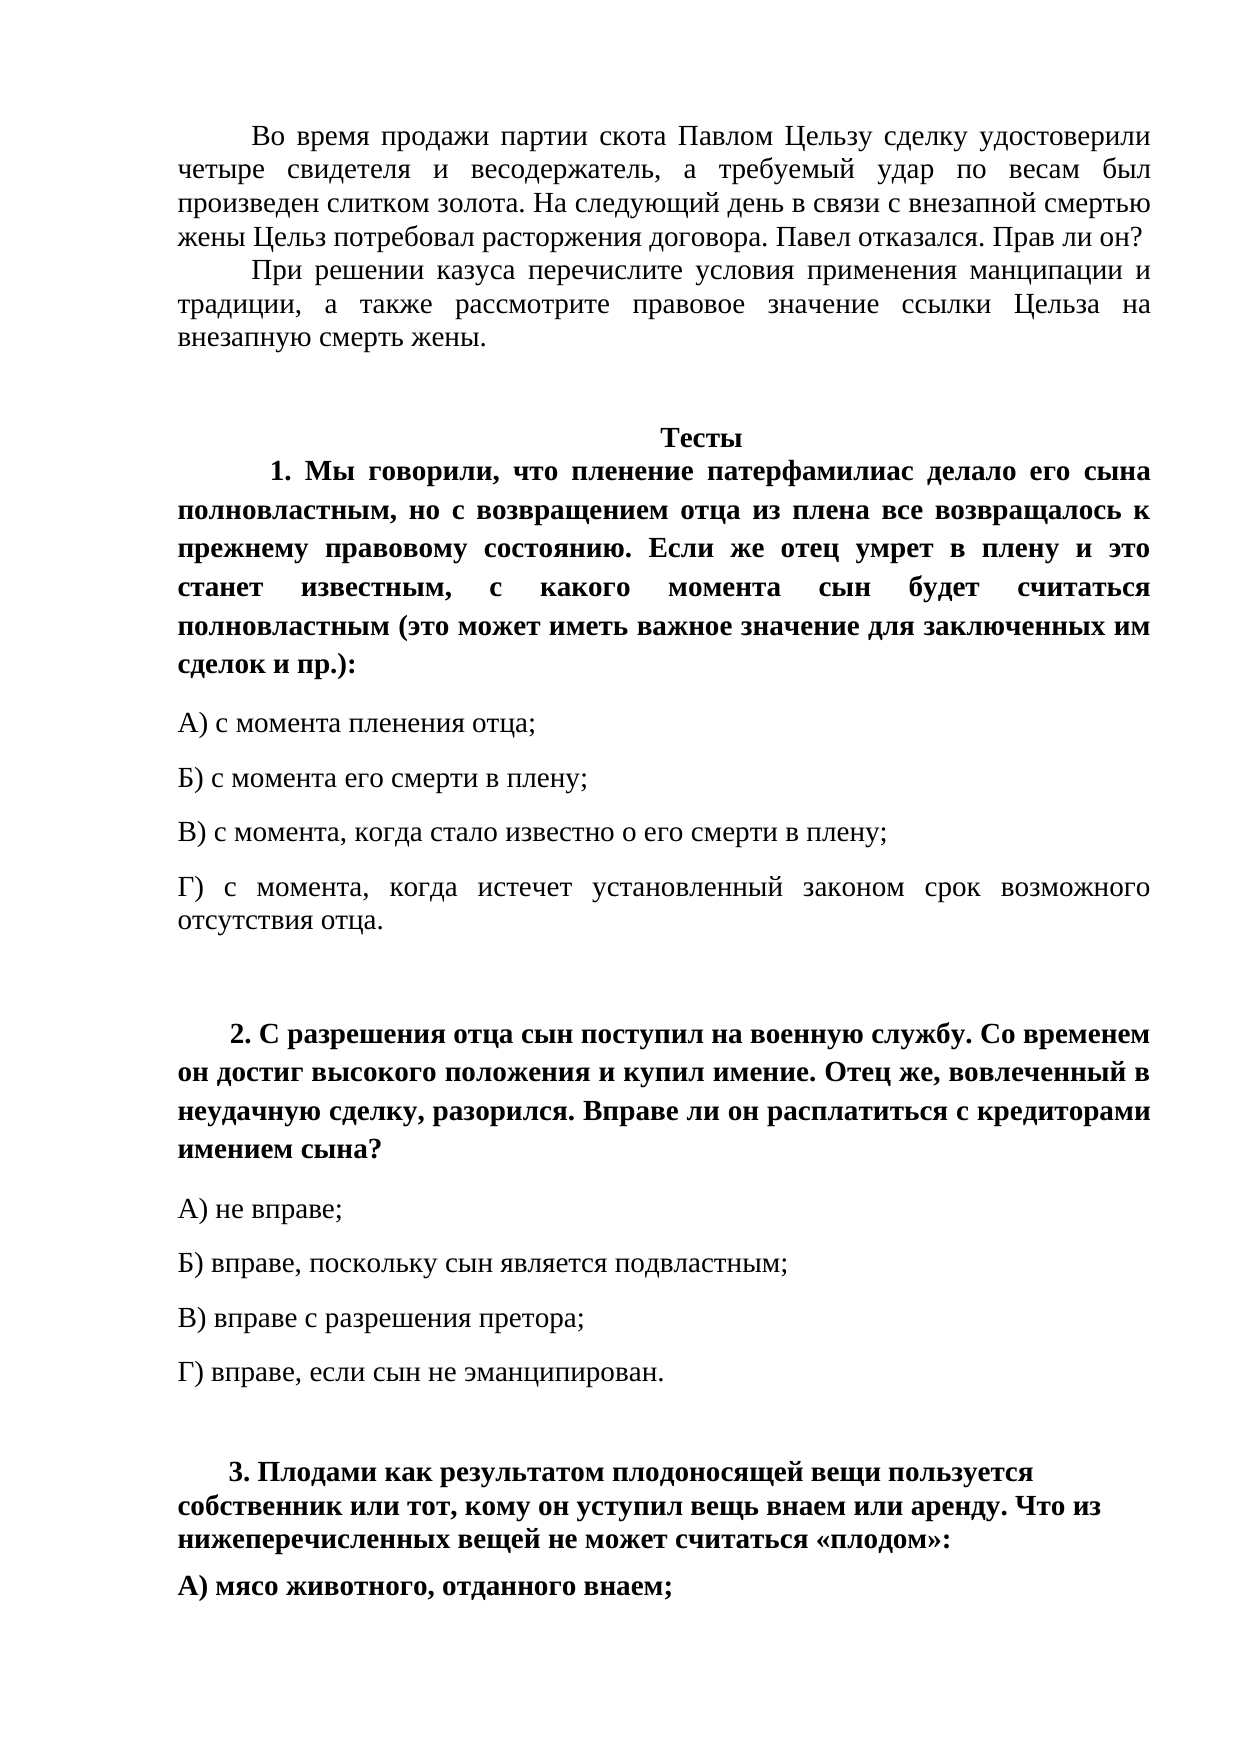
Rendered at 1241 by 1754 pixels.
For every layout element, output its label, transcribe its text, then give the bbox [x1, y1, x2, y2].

text Б) с момента его смерти в плену; [177, 760, 1152, 793]
text В) с момента, когда стало известно о его смерти в плену; [177, 814, 1152, 848]
text А) не вправе; [177, 1191, 1152, 1224]
text 3. Плодами как результатом плодоносящей вещи пользуется собственник или тот, кому он уступил вещь внаем или аренду. Что из нижеперечисленных вещей не может считаться «плодом»: [177, 1454, 1152, 1555]
text 1. Мы говорили, что пленение патерфамилиас делало его сына полновластным, но с возвращением отца из плена все возвращалось к прежнему правовому состоянию. Если же отец умрет в плену и это станет известным, с какого момента сын будет считаться полновластным (это может иметь важное значение для заключенных им сделок и пр.): [177, 453, 1152, 680]
text В) вправе с разрешения претора; [177, 1300, 1152, 1333]
text 2. С разрешения отца сын поступил на военную службу. Со временем он достиг высокого положения и купил имение. Отец же, вовлеченный в неудачную сделку, разорился. Вправе ли он расплатиться с кредиторами имением сына? [177, 1016, 1152, 1165]
text Г) с момента, когда истечет установленный законом срок возможного отсутствия отца. [177, 869, 1152, 936]
text Г) вправе, если сын не эманципирован. [177, 1354, 1152, 1388]
text А) с момента пленения отца; [177, 706, 1152, 739]
text При решении казуса перечислите условия применения манципации и традиции, а также рассмотрите правовое значение ссылки Цельза на внезапную смерть жены. [177, 252, 1152, 353]
text Б) вправе, поскольку сын является подвластным; [177, 1245, 1152, 1279]
text А) мясо животного, отданного внаем; [177, 1568, 1152, 1601]
text Во время продажи партии скота Павлом Цельзу сделку удостоверили четыре свидетеля и весодержатель, а требуемый удар по весам был произведен слитком золота. На следующий день в связи с внезапной смертью жены Цельз потребовал расторжения договора. Павел отказался. Прав ли он? [177, 118, 1152, 252]
text Тесты [177, 420, 1152, 453]
